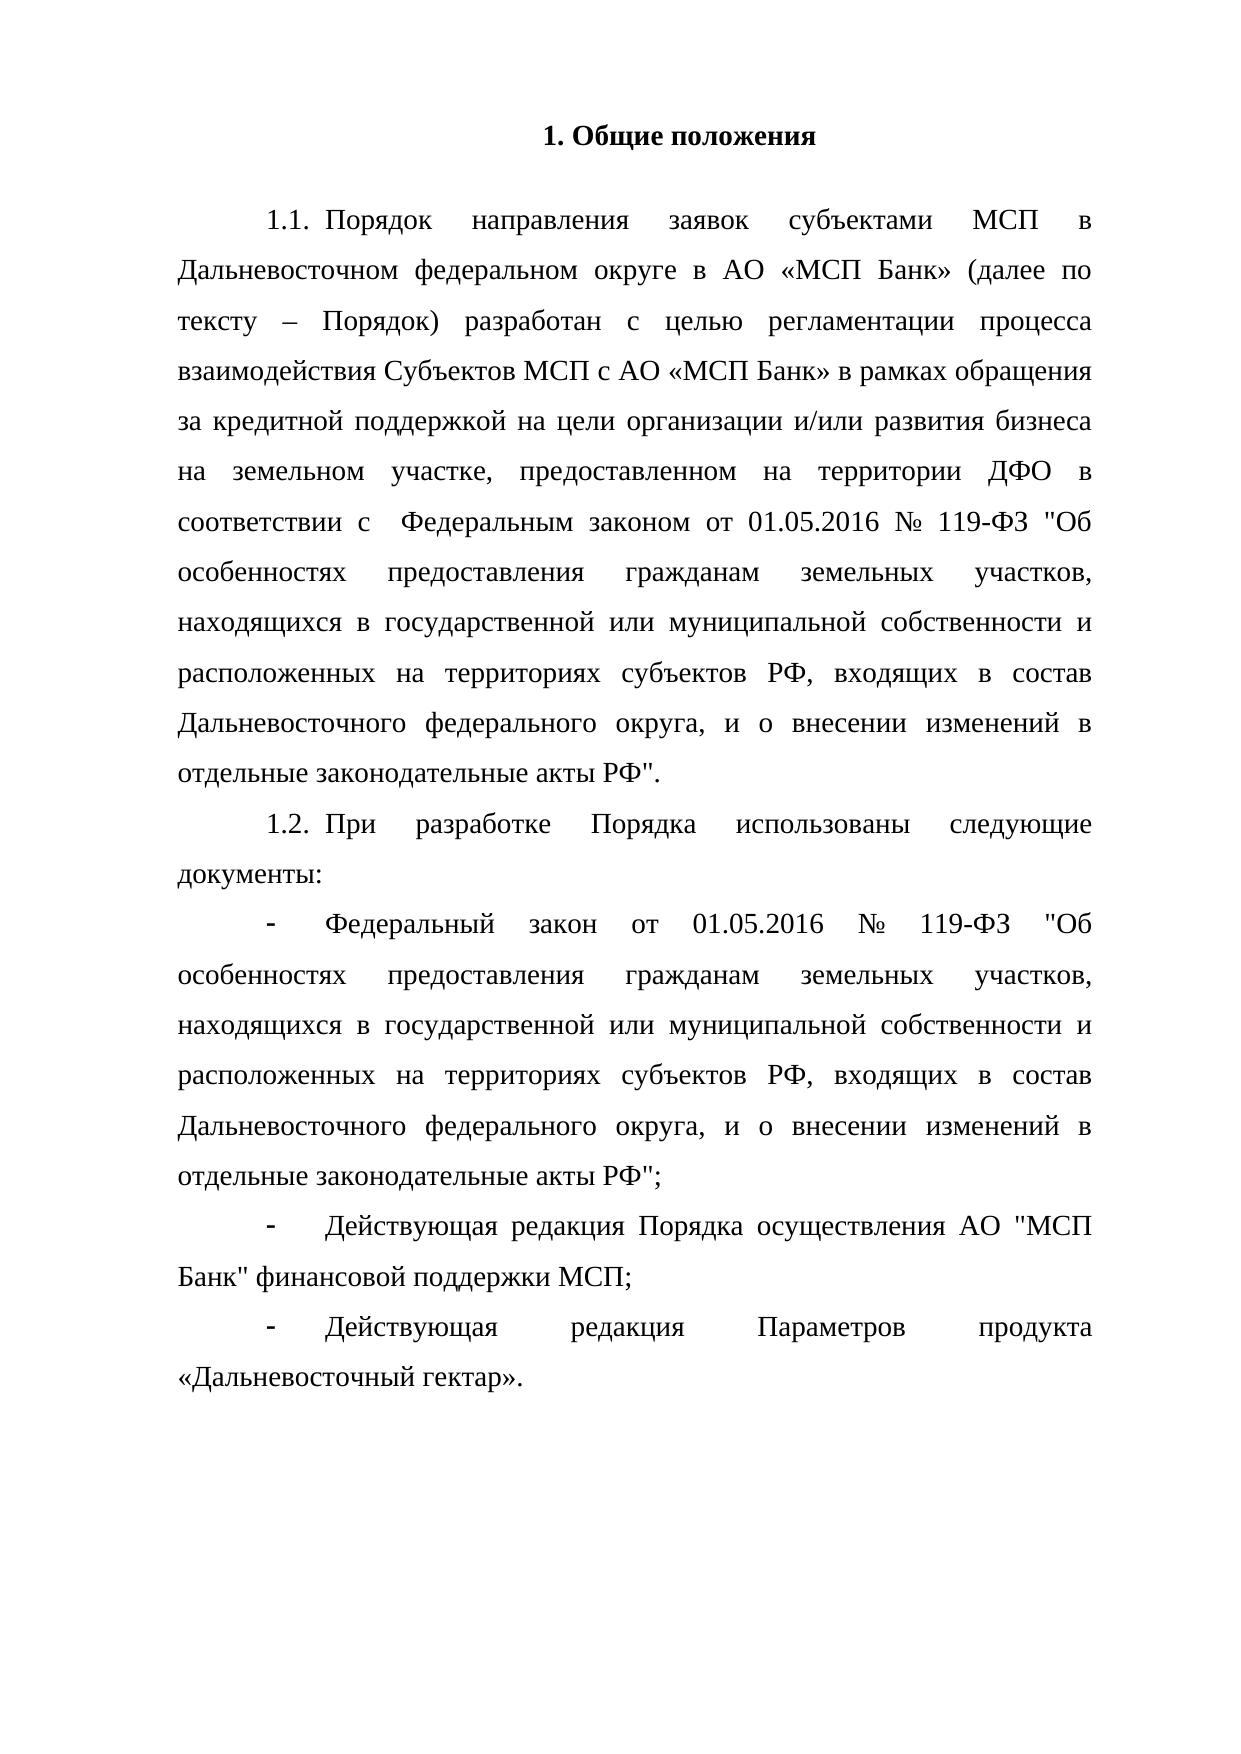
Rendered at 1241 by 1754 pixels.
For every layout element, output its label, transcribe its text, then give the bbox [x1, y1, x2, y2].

title При разработке Порядка использованы следующие документы: [177, 806, 1093, 889]
title Действующая редакция Порядка осуществления АО "МСП Банк" финансовой поддержки МСП; [177, 1208, 1093, 1292]
title Федеральный закон от 01.05.2016 № 119-ФЗ "Об особенностях предоставления гражданам земельных участков, находящихся в государственной или муниципальной собственности и расположенных на территориях субъектов РФ, входящих в состав Дальневосточного федерального округа, и о внесении изменений в отдельные законодательные акты РФ"; [177, 906, 1093, 1192]
title Порядок направления заявок субъектами МСП в Дальневосточном федеральном округе в АО «МСП Банк» (далее по тексту – Порядок) разработан с целью регламентации процесса взаимодействия Субъектов МСП с АО «МСП Банк» в рамках обращения за кредитной поддержкой на цели организации и/или развития бизнеса на земельном участке, предоставленном на территории ДФО в соответствии с Федеральным законом от 01.05.2016 № 119-ФЗ "Об особенностях предоставления гражданам земельных участков, находящихся в государственной или муниципальной собственности и расположенных на территориях субъектов РФ, входящих в состав Дальневосточного федерального округа, и о внесении изменений в отдельные законодательные акты РФ". [177, 202, 1093, 789]
subtitle Общие положения [177, 118, 1093, 152]
title Действующая редакция Параметров продукта «Дальневосточный гектар». [177, 1309, 1093, 1393]
